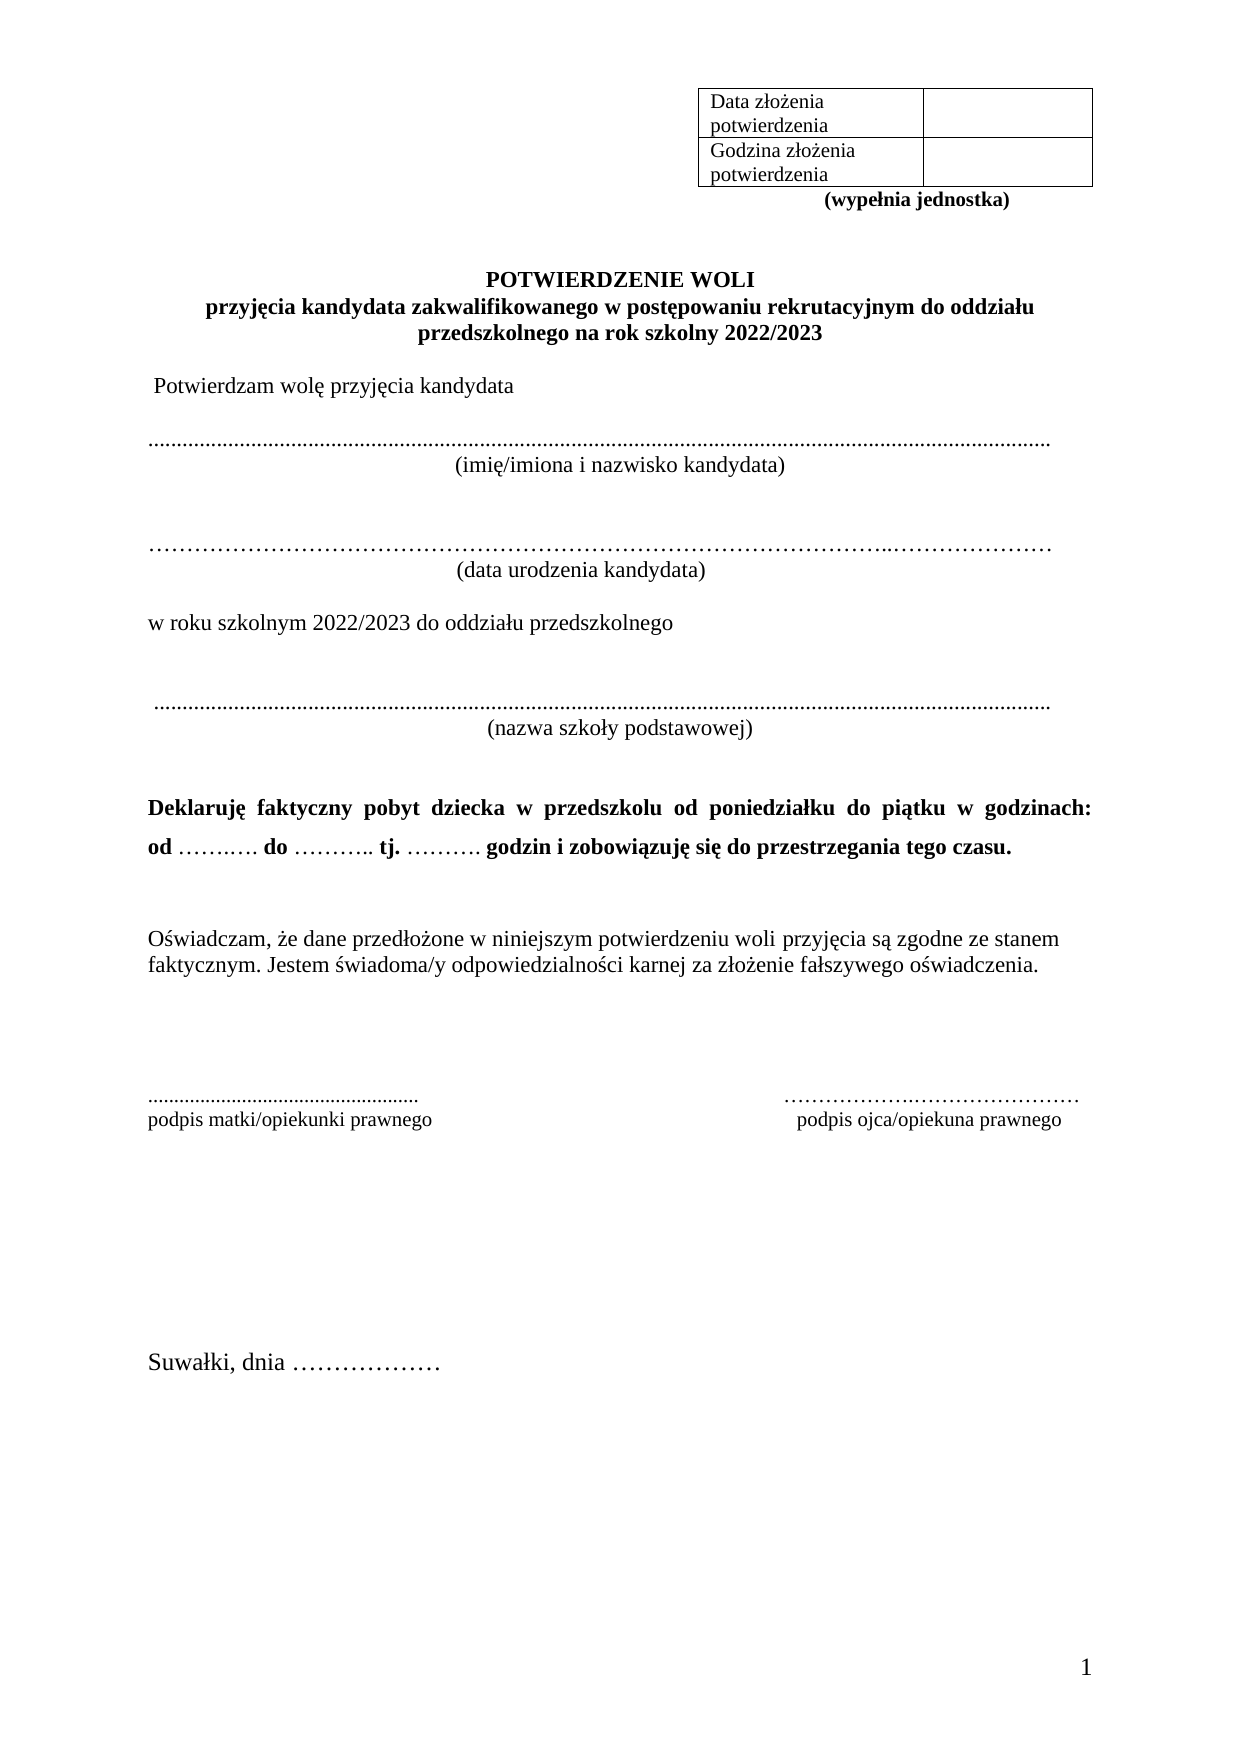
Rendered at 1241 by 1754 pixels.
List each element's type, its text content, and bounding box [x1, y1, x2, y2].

text ……………………………………………………………………………………..………………… [148, 530, 1093, 556]
text Suwałki, dnia ……………… [148, 1347, 1093, 1376]
text .............................................................................................................................................................. [148, 424, 1093, 451]
text (wypełnia jednostka) [148, 187, 1093, 211]
text (nazwa szkoły podstawowej) [148, 714, 1093, 741]
table_header Data złożenia potwierdzenia [699, 89, 923, 137]
text .................................................... ……………….…………………… [148, 1083, 1093, 1107]
table_header [924, 89, 1092, 137]
text (imię/imiona i nazwisko kandydata) [148, 451, 1093, 477]
text (data urodzenia kandydata) [148, 556, 1093, 583]
text Deklaruję faktyczny pobyt dziecka w przedszkolu od poniedziałku do piątku w godzinach: od …….…. do ……….. tj. ………. godzin i zobowiązuję się do przestrzegania tego czasu. [148, 793, 1093, 859]
text Oświadczam, że dane przedłożone w niniejszym potwierdzeniu woli przyjęcia są zgodne ze stanem faktycznym. Jestem świadoma/y odpowiedzialności karnej za złożenie fałszywego oświadczenia. [148, 925, 1093, 978]
text Potwierdzam wolę przyjęcia kandydata [148, 372, 1093, 398]
table_cell Godzina złożenia potwierdzenia [699, 138, 923, 186]
text POTWIERDZENIE WOLI [148, 266, 1093, 293]
text przyjęcia kandydata zakwalifikowanego w postępowaniu rekrutacyjnym do oddziału przedszkolnego na rok szkolny 2022/2023 [148, 293, 1093, 346]
text podpis matki/opiekunki prawnego podpis ojca/opiekuna prawnego [148, 1107, 1093, 1131]
table_cell [924, 138, 1092, 186]
text ............................................................................................................................................................. [148, 688, 1093, 714]
text w roku szkolnym 2022/2023 do oddziału przedszkolnego [148, 609, 1093, 635]
